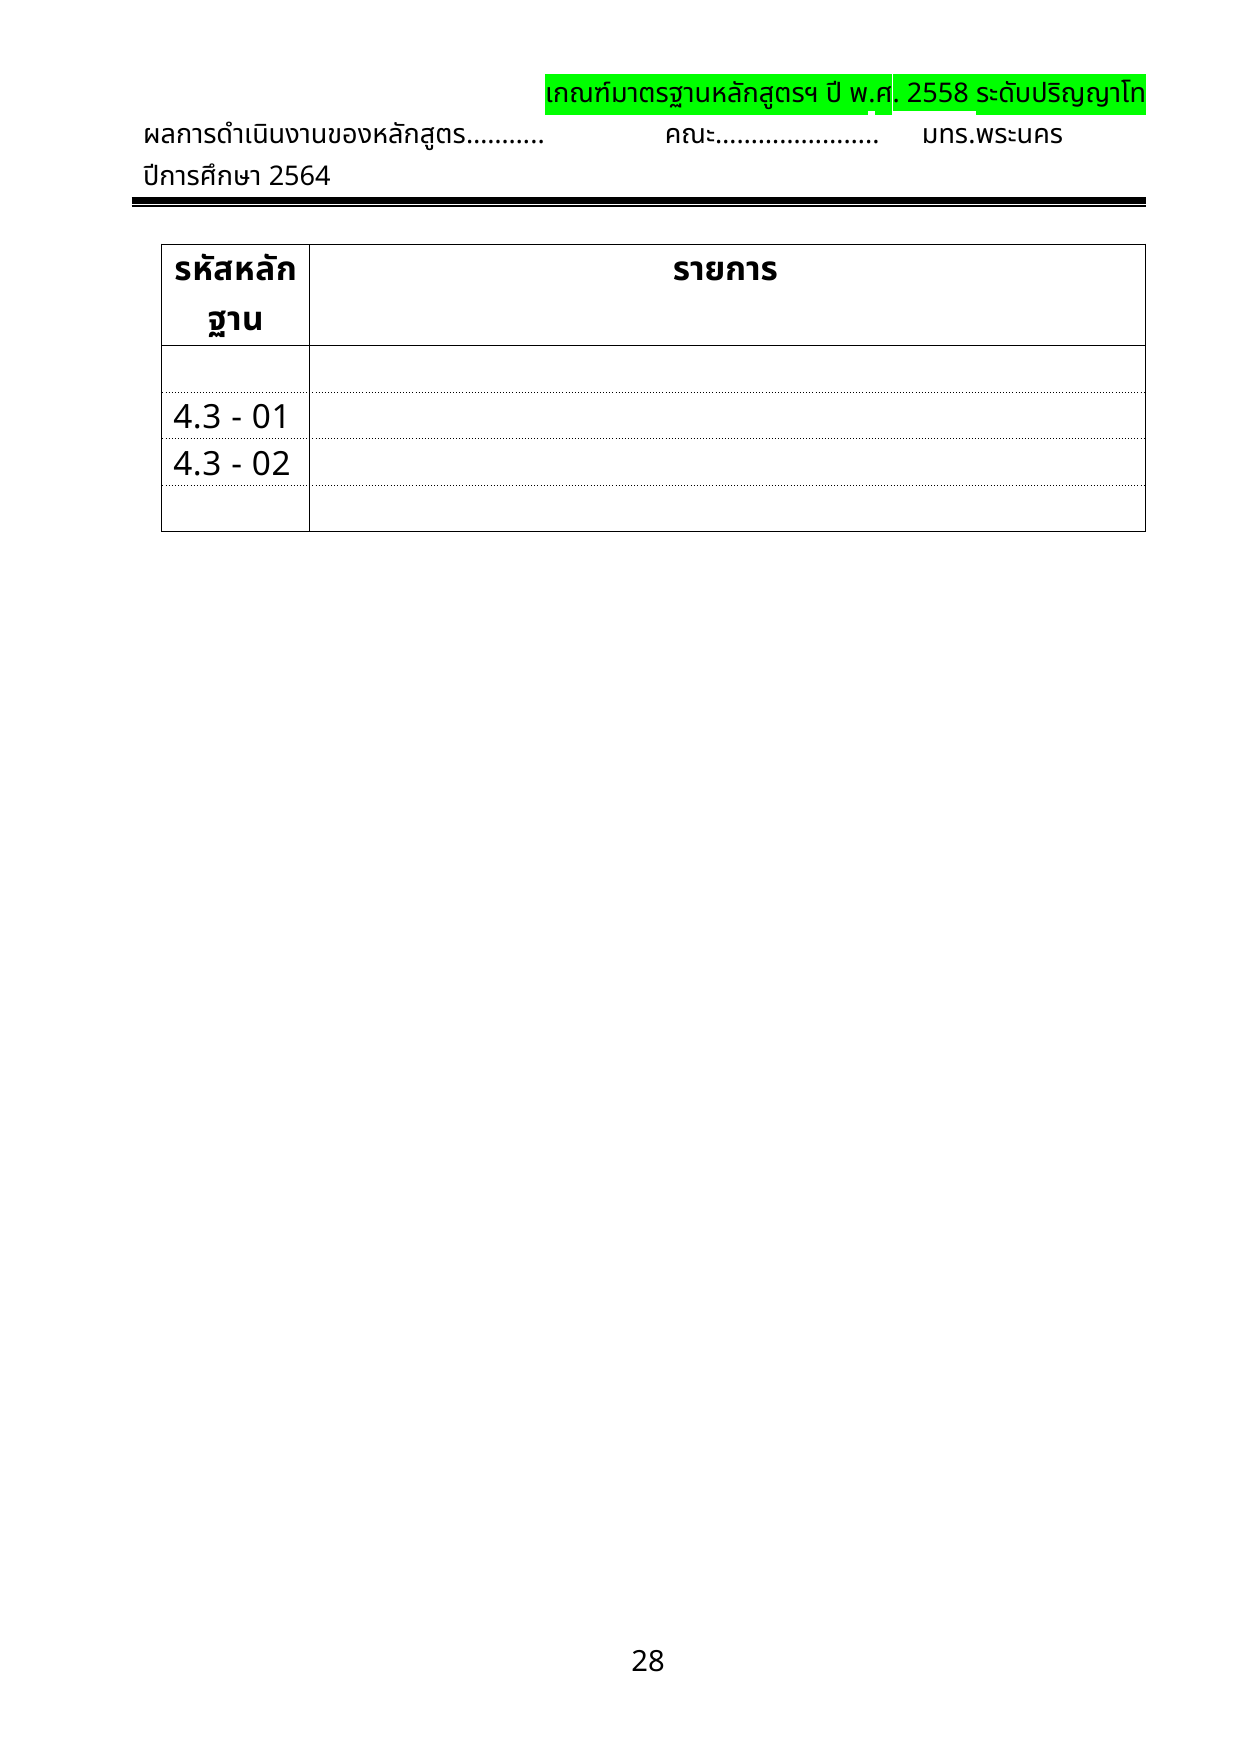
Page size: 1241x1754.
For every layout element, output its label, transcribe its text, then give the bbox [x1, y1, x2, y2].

table_header รหัสหลักฐาน [162, 245, 309, 345]
table_cell [310, 438, 1145, 485]
table_cell 4.3 - 01 [162, 392, 309, 438]
table_cell [310, 485, 1145, 531]
table_header รายการ [310, 245, 1145, 345]
table_cell [162, 485, 309, 531]
table_cell 4.3 - 02 [162, 438, 309, 485]
table_cell [162, 346, 309, 392]
table_cell [310, 346, 1145, 392]
table_cell [310, 392, 1145, 438]
